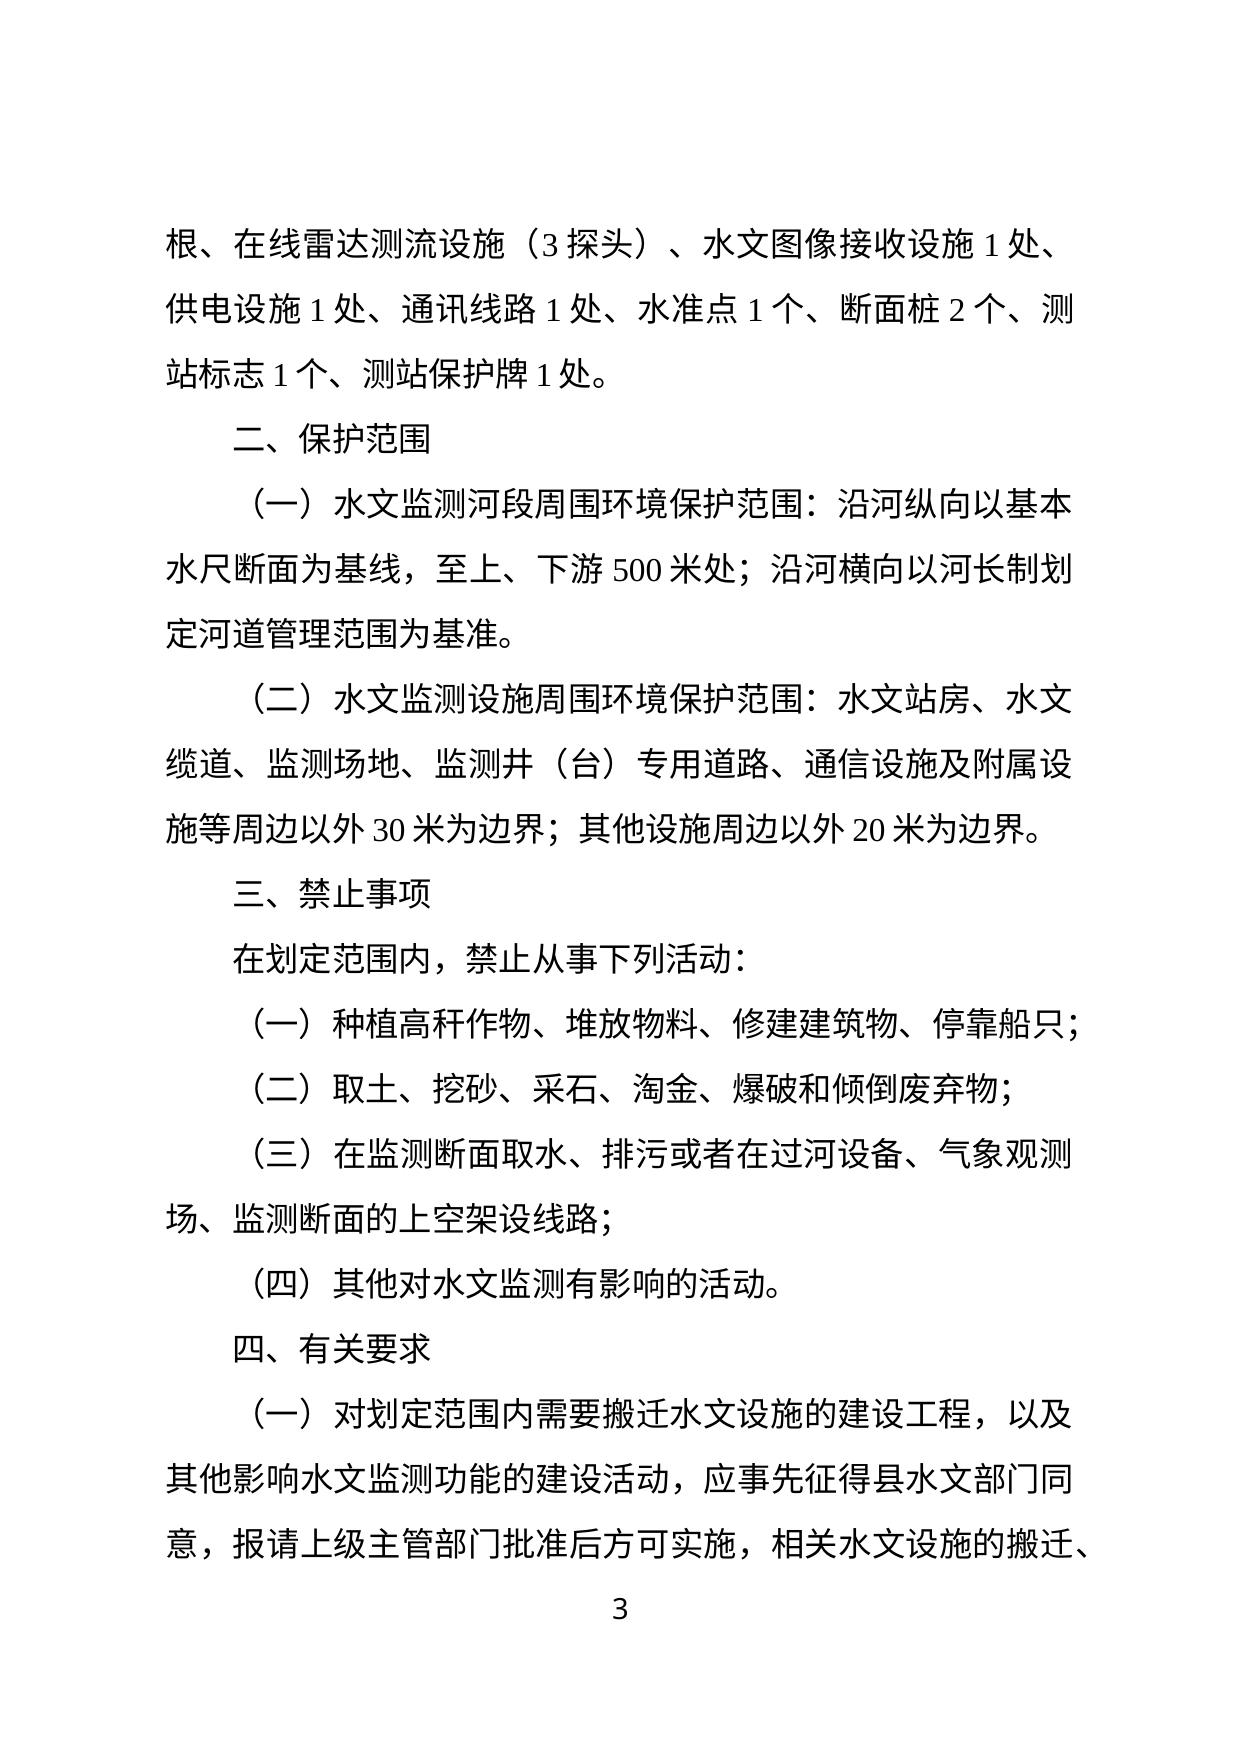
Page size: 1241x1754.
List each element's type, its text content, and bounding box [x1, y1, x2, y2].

text （一）水文监测河段周围环境保护范围：沿河纵向以基本水尺断面为基线，至上、下游500米处；沿河横向以河长制划定河道管理范围为基准。 [165, 469, 1075, 664]
text （三）在监测断面取水、排污或者在过河设备、气象观测场、监测断面的上空架设线路； [165, 1119, 1075, 1249]
text （一）种植高秆作物、堆放物料、修建建筑物、停靠船只； [165, 989, 1075, 1054]
text 在划定范围内，禁止从事下列活动： [165, 924, 1075, 989]
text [165, 209, 1075, 404]
text 四、有关要求 [165, 1314, 1075, 1379]
text （二）水文监测设施周围环境保护范围：水文站房、水文缆道、监测场地、监测井（台）专用道路、通信设施及附属设施等周边以外30米为边界；其他设施周边以外20米为边界。 [165, 664, 1075, 859]
text （四）其他对水文监测有影响的活动。 [165, 1249, 1075, 1314]
text （二）取土、挖砂、采石、淘金、爆破和倾倒废弃物； [165, 1054, 1075, 1119]
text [165, 1379, 1075, 1574]
text 三、禁止事项 [165, 859, 1075, 924]
list 保护范围 [165, 404, 1075, 469]
